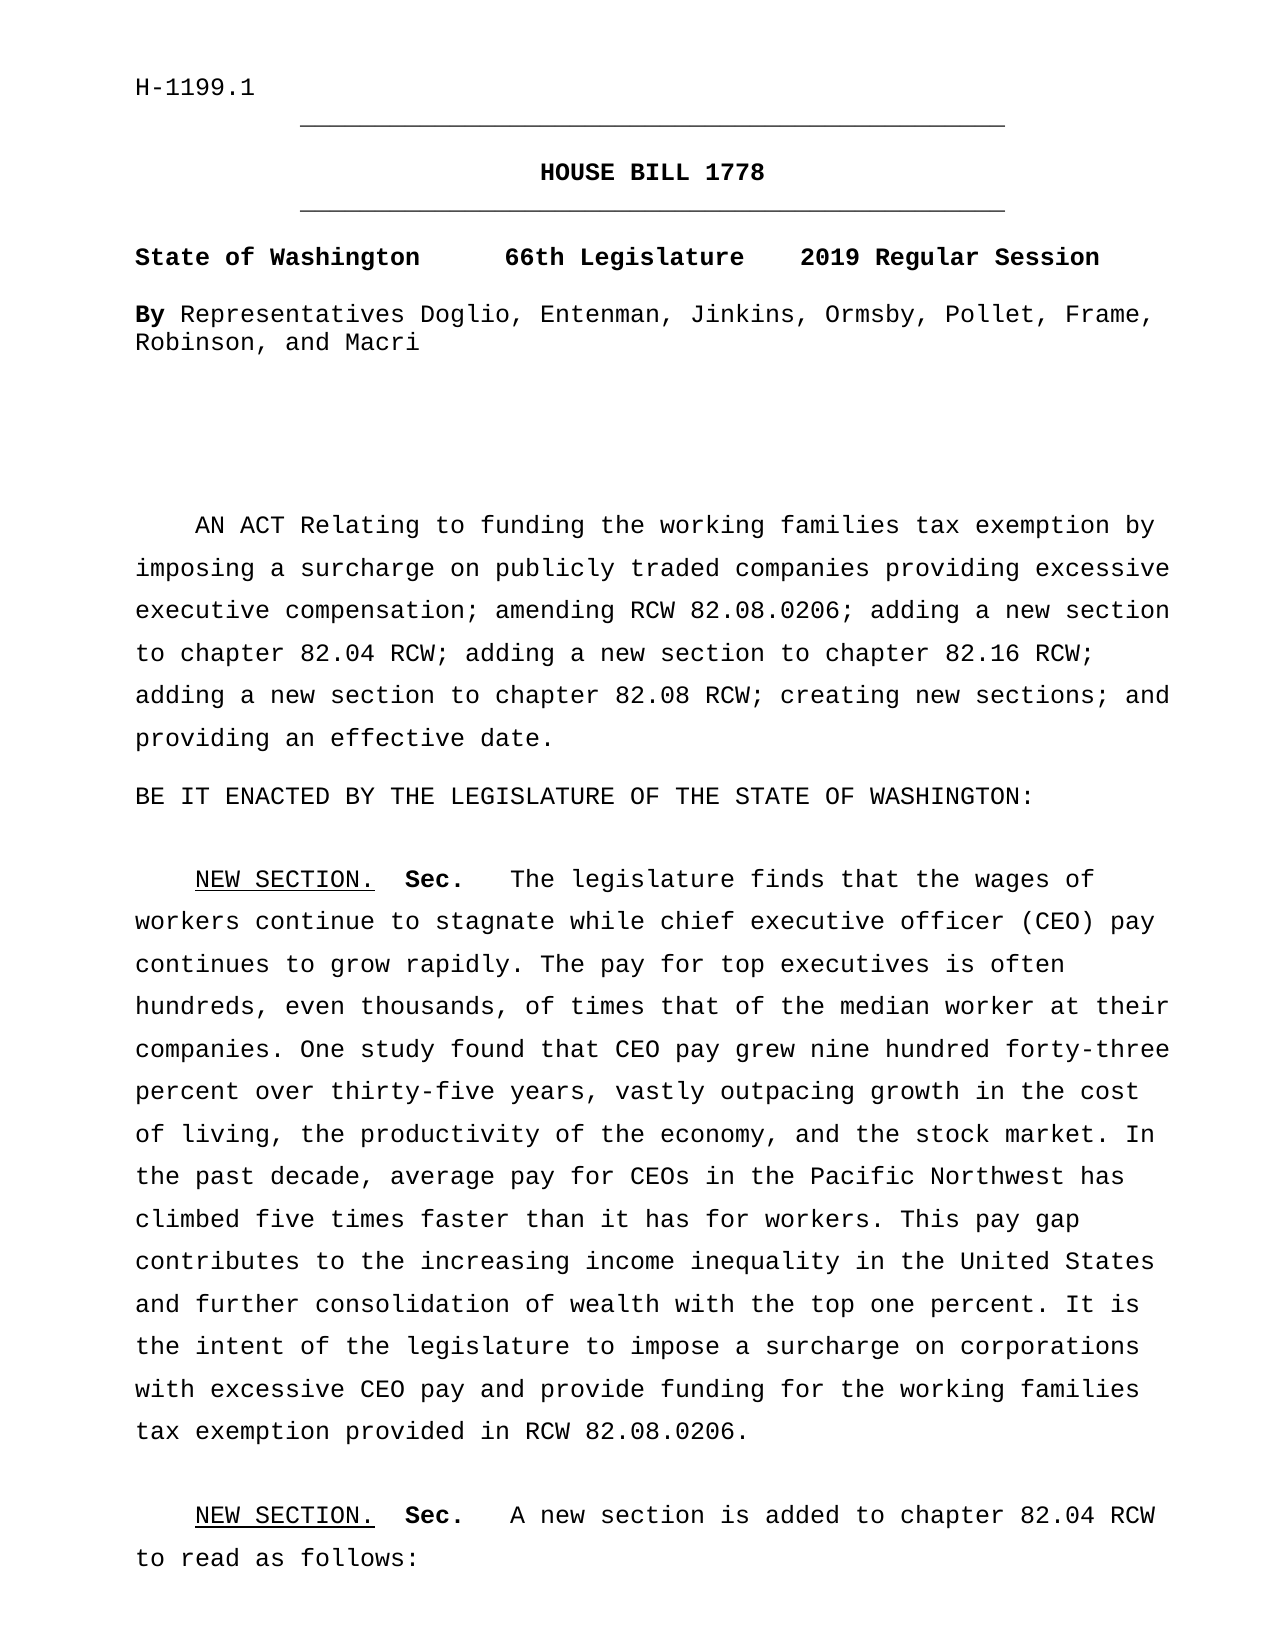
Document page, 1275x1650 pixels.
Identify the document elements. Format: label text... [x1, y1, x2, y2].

text AN ACT Relating to funding the working families tax exemption by imposing a surcharge on publicly traded companies providing excessive executive compensation; amending RCW 82.08.0206; adding a new section to chapter 82.04 RCW; adding a new section to chapter 82.16 RCW; adding a new section to chapter 82.08 RCW; creating new sections; and providing an effective date. [135, 500, 1170, 755]
text By Representatives Doglio, Entenman, Jinkins, Ormsby, Pollet, Frame, Robinson, and Macri [135, 302, 1170, 358]
text NEW SECTION. Sec. A new section is added to chapter 82.04 RCW to read as follows: [135, 1490, 1170, 1575]
text _______________________________________________ [135, 188, 1170, 217]
text _______________________________________________ [135, 103, 1170, 132]
text H-1199.1 [135, 75, 1170, 103]
text HOUSE BILL 1778 [135, 160, 1170, 188]
text State of Washington 66th Legislature 2019 Regular Session [135, 245, 1170, 273]
text NEW SECTION. Sec. The legislature finds that the wages of workers continue to stagnate while chief executive officer (CEO) pay continues to grow rapidly. The pay for top executives is often hundreds, even thousands, of times that of the median worker at their companies. One study found that CEO pay grew nine hundred forty-three percent over thirty-five years, vastly outpacing growth in the cost of living, the productivity of the economy, and the stock market. In the past decade, average pay for CEOs in the Pacific Northwest has climbed five times faster than it has for workers. This pay gap contributes to the increasing income inequality in the United States and further consolidation of wealth with the top one percent. It is the intent of the legislature to impose a surcharge on corporations with excessive CEO pay and provide funding for the working families tax exemption provided in RCW 82.08.0206. [135, 853, 1170, 1448]
text BE IT ENACTED BY THE LEGISLATURE OF THE STATE OF WASHINGTON: [135, 783, 1170, 812]
